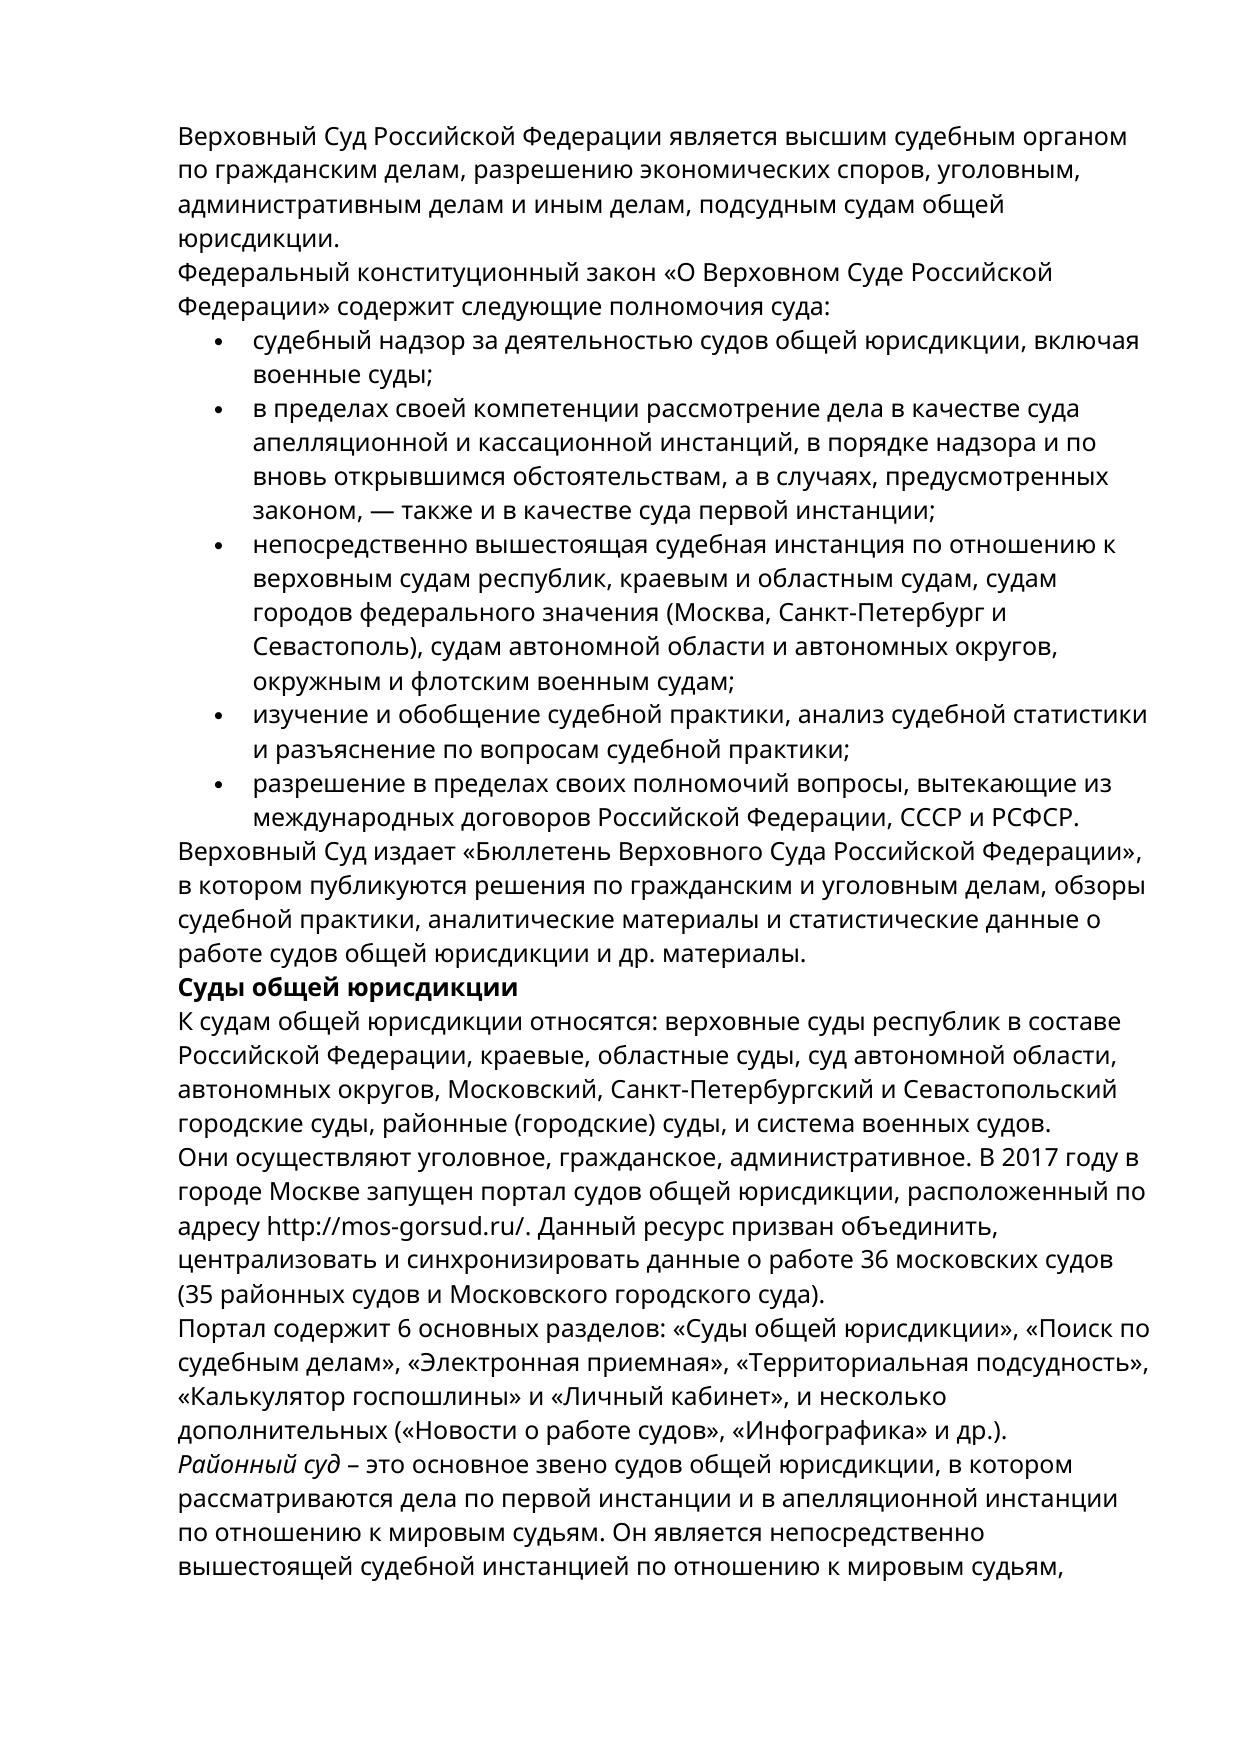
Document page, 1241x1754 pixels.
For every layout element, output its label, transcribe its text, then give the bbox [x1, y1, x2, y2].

text Федеральный конституционный закон «О Верховном Суде Российской Федерации» содержит следующие полномочия суда: [177, 254, 1152, 322]
list судебный надзор за деятельностью судов общей юрисдикции, включая военные суды; [215, 322, 1152, 391]
list разрешение в пределах своих полномочий вопросы, вытекающие из международных договоров Российской Федерации, СССР и РСФСР. [215, 765, 1152, 833]
text Верховный Суд Российской Федерации является высшим судебным органом по гражданским делам, разрешению экономических споров, уголовным, административным делам и иным делам, подсудным судам общей юрисдикции. [177, 118, 1152, 254]
list непосредственно вышестоящая судебная инстанция по отношению к верховным судам республик, краевым и областным судам, судам городов федерального значения (Москва, Санкт-Петербург и Севастополь), судам автономной области и автономных округов, окружным и флотским военным судам; [215, 527, 1152, 697]
text Верховный Суд издает «Бюллетень Верховного Суда Российской Федерации», в котором публикуются решения по гражданским и уголовным делам, обзоры судебной практики, аналитические материалы и статистические данные о работе судов общей юрисдикции и др. материалы. [177, 833, 1152, 970]
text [177, 1447, 1152, 1583]
text Суды общей юрисдикции [177, 970, 1152, 1004]
text К судам общей юрисдикции относятся: верховные суды республик в составе Российской Федерации, краевые, областные суды, суд автономной области, автономных округов, Московский, Санкт-Петербургский и Севастопольский городские суды, районные (городские) суды, и система военных судов. [177, 1004, 1152, 1140]
list в пределах своей компетенции рассмотрение дела в качестве суда апелляционной и кассационной инстанций, в порядке надзора и по вновь открывшимся обстоятельствам, а в случаях, предусмотренных законом, — также и в качестве суда первой инстанции; [215, 391, 1152, 527]
list изучение и обобщение судебной практики, анализ судебной статистики и разъяснение по вопросам судебной практики; [215, 697, 1152, 765]
text Портал содержит 6 основных разделов: «Суды общей юрисдикции», «Поиск по судебным делам», «Электронная приемная», «Территориальная подсудность», «Калькулятор госпошлины» и «Личный кабинет», и несколько дополнительных («Новости о работе судов», «Инфографика» и др.). [177, 1310, 1152, 1447]
text Они осуществляют уголовное, гражданское, административное. В 2017 году в городе Москве запущен портал судов общей юрисдикции, расположенный по адресу http://mos-gorsud.ru/. Данный ресурс призван объединить, централизовать и синхронизировать данные о работе 36 московских судов (35 районных судов и Московского городского суда). [177, 1140, 1152, 1310]
